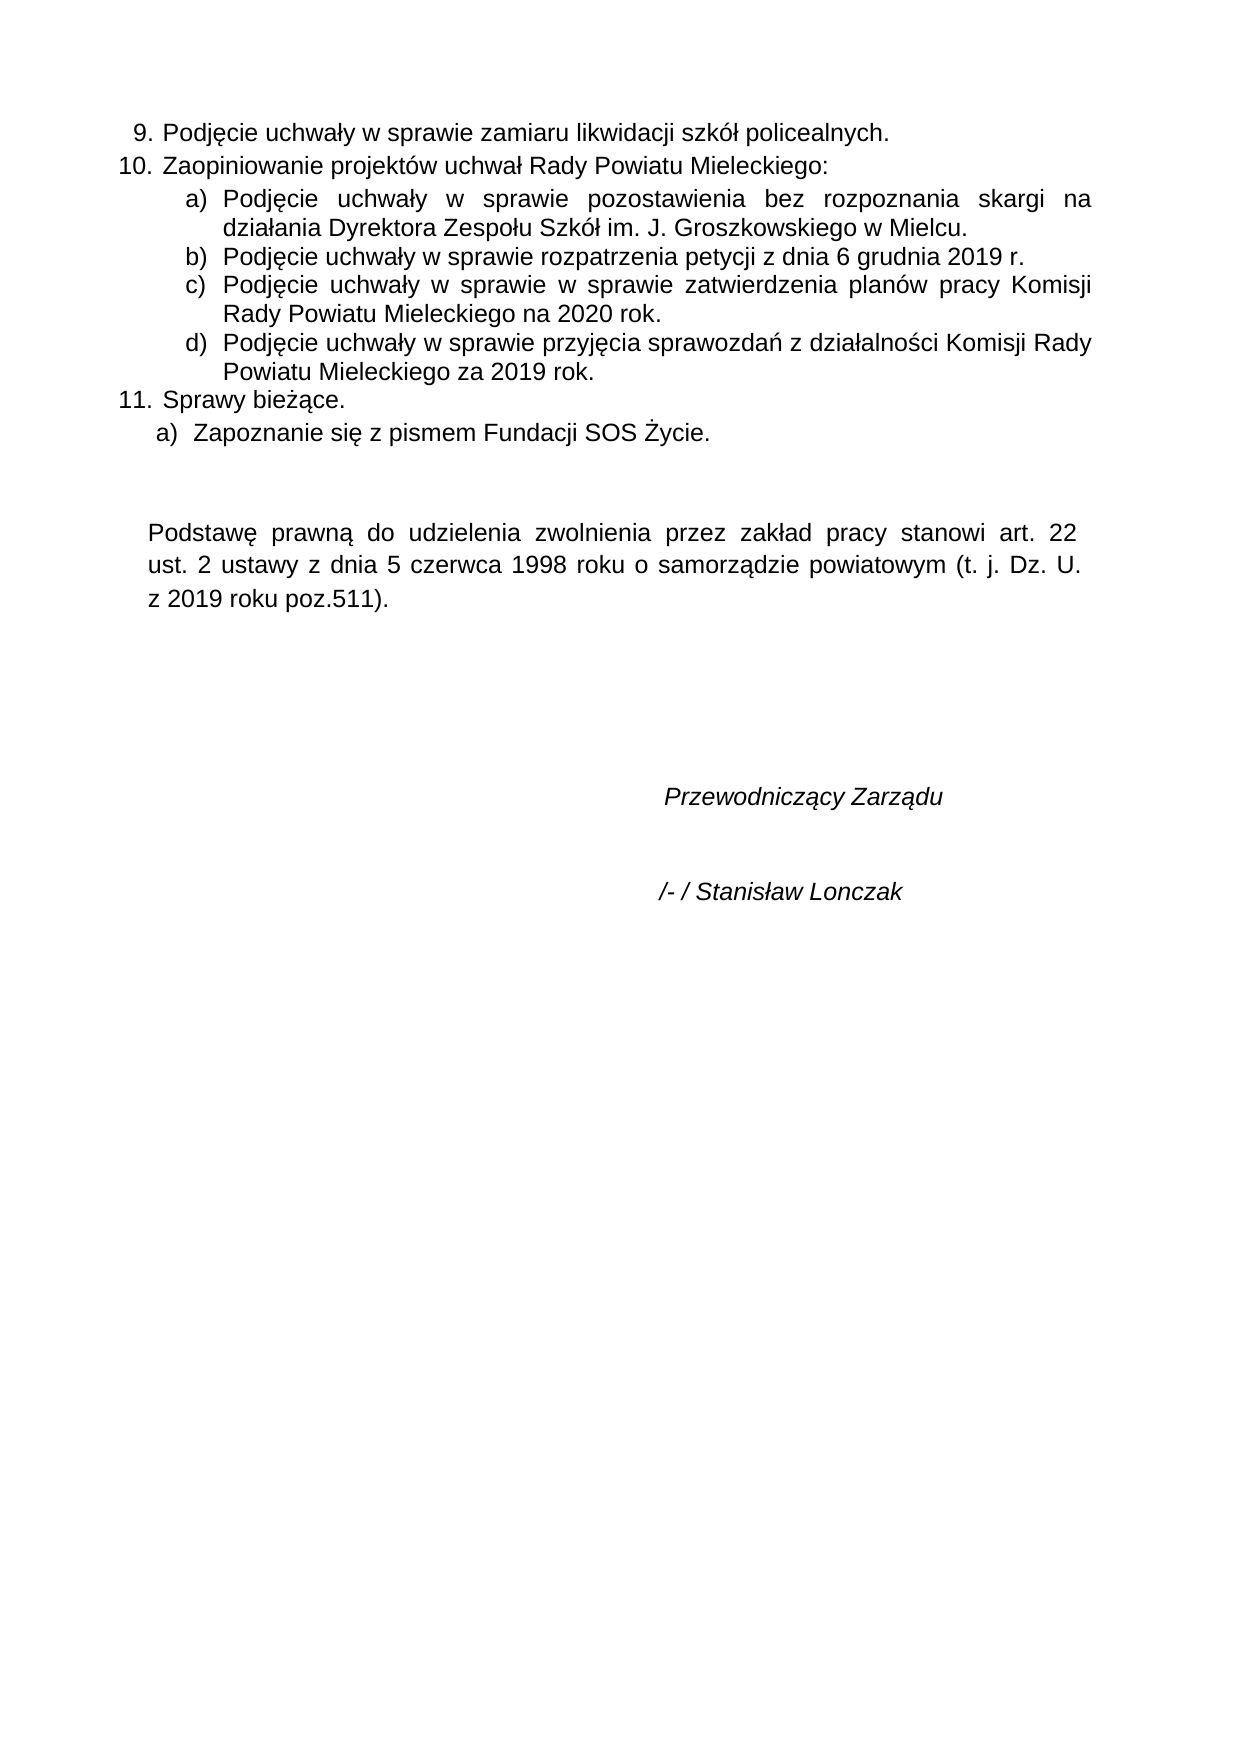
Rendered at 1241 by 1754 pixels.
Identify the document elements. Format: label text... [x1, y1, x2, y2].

list Zaopiniowanie projektów uchwał Rady Powiatu Mieleckiego: [118, 151, 1092, 180]
list Podjęcie uchwały w sprawie rozpatrzenia petycji z dnia 6 grudnia 2019 r. [185, 242, 1092, 270]
list Podjęcie uchwały w sprawie zamiaru likwidacji szkół policealnych. [133, 118, 1092, 147]
list Podjęcie uchwały w sprawie pozostawienia bez rozpoznania skargi na działania Dyrektora Zespołu Szkół im. J. Groszkowskiego w Mielcu. [185, 184, 1092, 242]
list Sprawy bieżące. [118, 385, 1092, 414]
list Podjęcie uchwały w sprawie przyjęcia sprawozdań z działalności Komisji Rady Powiatu Mieleckiego za 2019 rok. [185, 328, 1092, 385]
text /- / Stanisław Lonczak [590, 877, 1092, 906]
text Przewodniczący Zarządu [590, 782, 1092, 810]
text Podstawę prawną do udzielenia zwolnienia przez zakład pracy stanowi art. 22 ust. 2 ustawy z dnia 5 czerwca 1998 roku o samorządzie powiatowym (t. j. Dz. U. z 2019 roku poz.511). [148, 517, 1092, 612]
list Zapoznanie się z pismem Fundacji SOS Życie. [156, 418, 1092, 447]
list Podjęcie uchwały w sprawie w sprawie zatwierdzenia planów pracy Komisji Rady Powiatu Mieleckiego na 2020 rok. [185, 270, 1092, 328]
